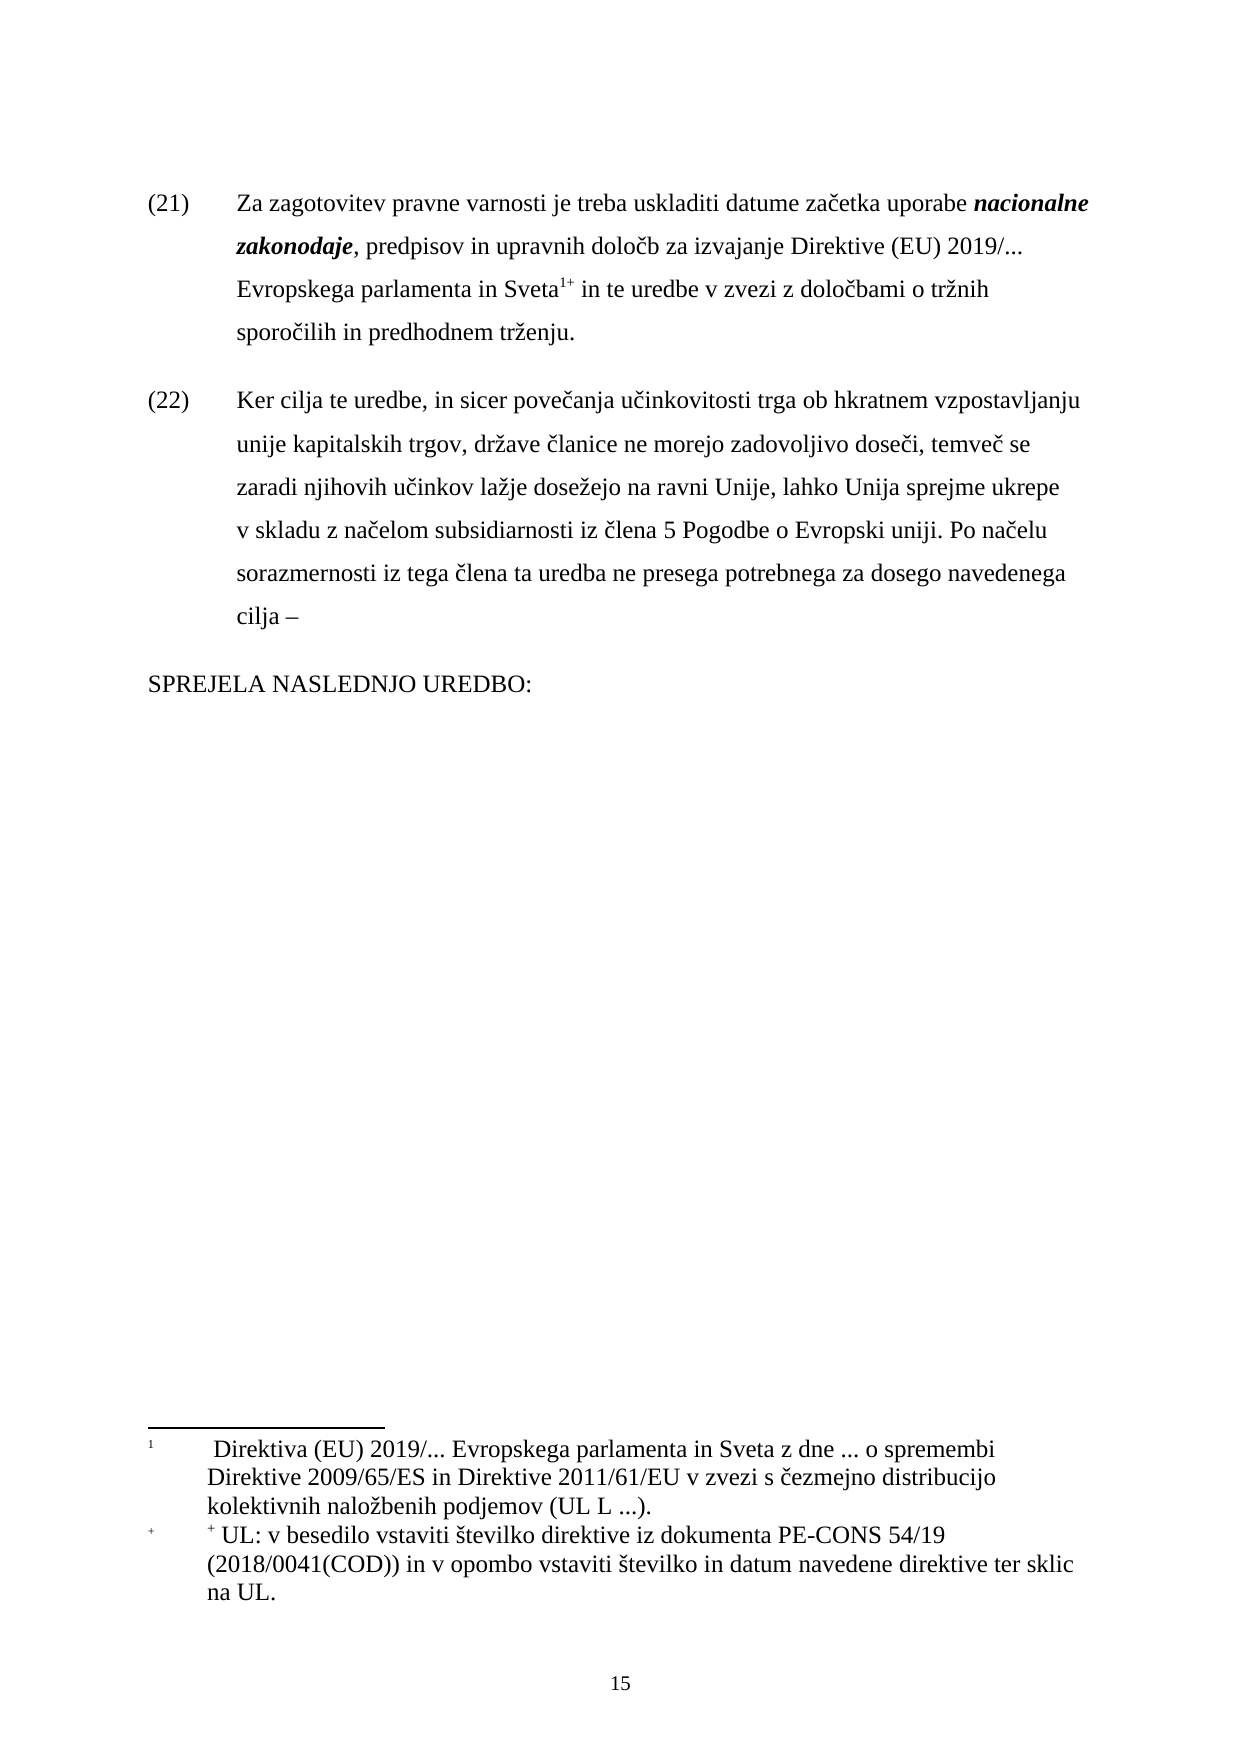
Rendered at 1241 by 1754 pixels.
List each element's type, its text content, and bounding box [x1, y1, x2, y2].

text (22) Ker cilja te uredbe, in sicer povečanja učinkovitosti trga ob hkratnem vzpostavljanju unije kapitalskih trgov, države članice ne morejo zadovoljivo doseči, temveč se zaradi njihovih učinkov lažje dosežejo na ravni Unije, lahko Unija sprejme ukrepe v skladu z načelom subsidiarnosti iz člena 5 Pogodbe o Evropski uniji. Po načelu sorazmernosti iz tega člena ta uredba ne presega potrebnega za dosego navedenega cilja – [148, 386, 1092, 630]
text SPREJELA NASLEDNJO UREDBO: [148, 669, 1092, 698]
text (21) Za zagotovitev pravne varnosti je treba uskladiti datume začetka uporabe nacionalne zakonodaje, predpisov in upravnih določb za izvajanje Direktive (EU) 2019/... Evropskega parlamenta in Sveta+ in te uredbe v zvezi z določbami o tržnih sporočilih in predhodnem trženju. [148, 188, 1092, 346]
